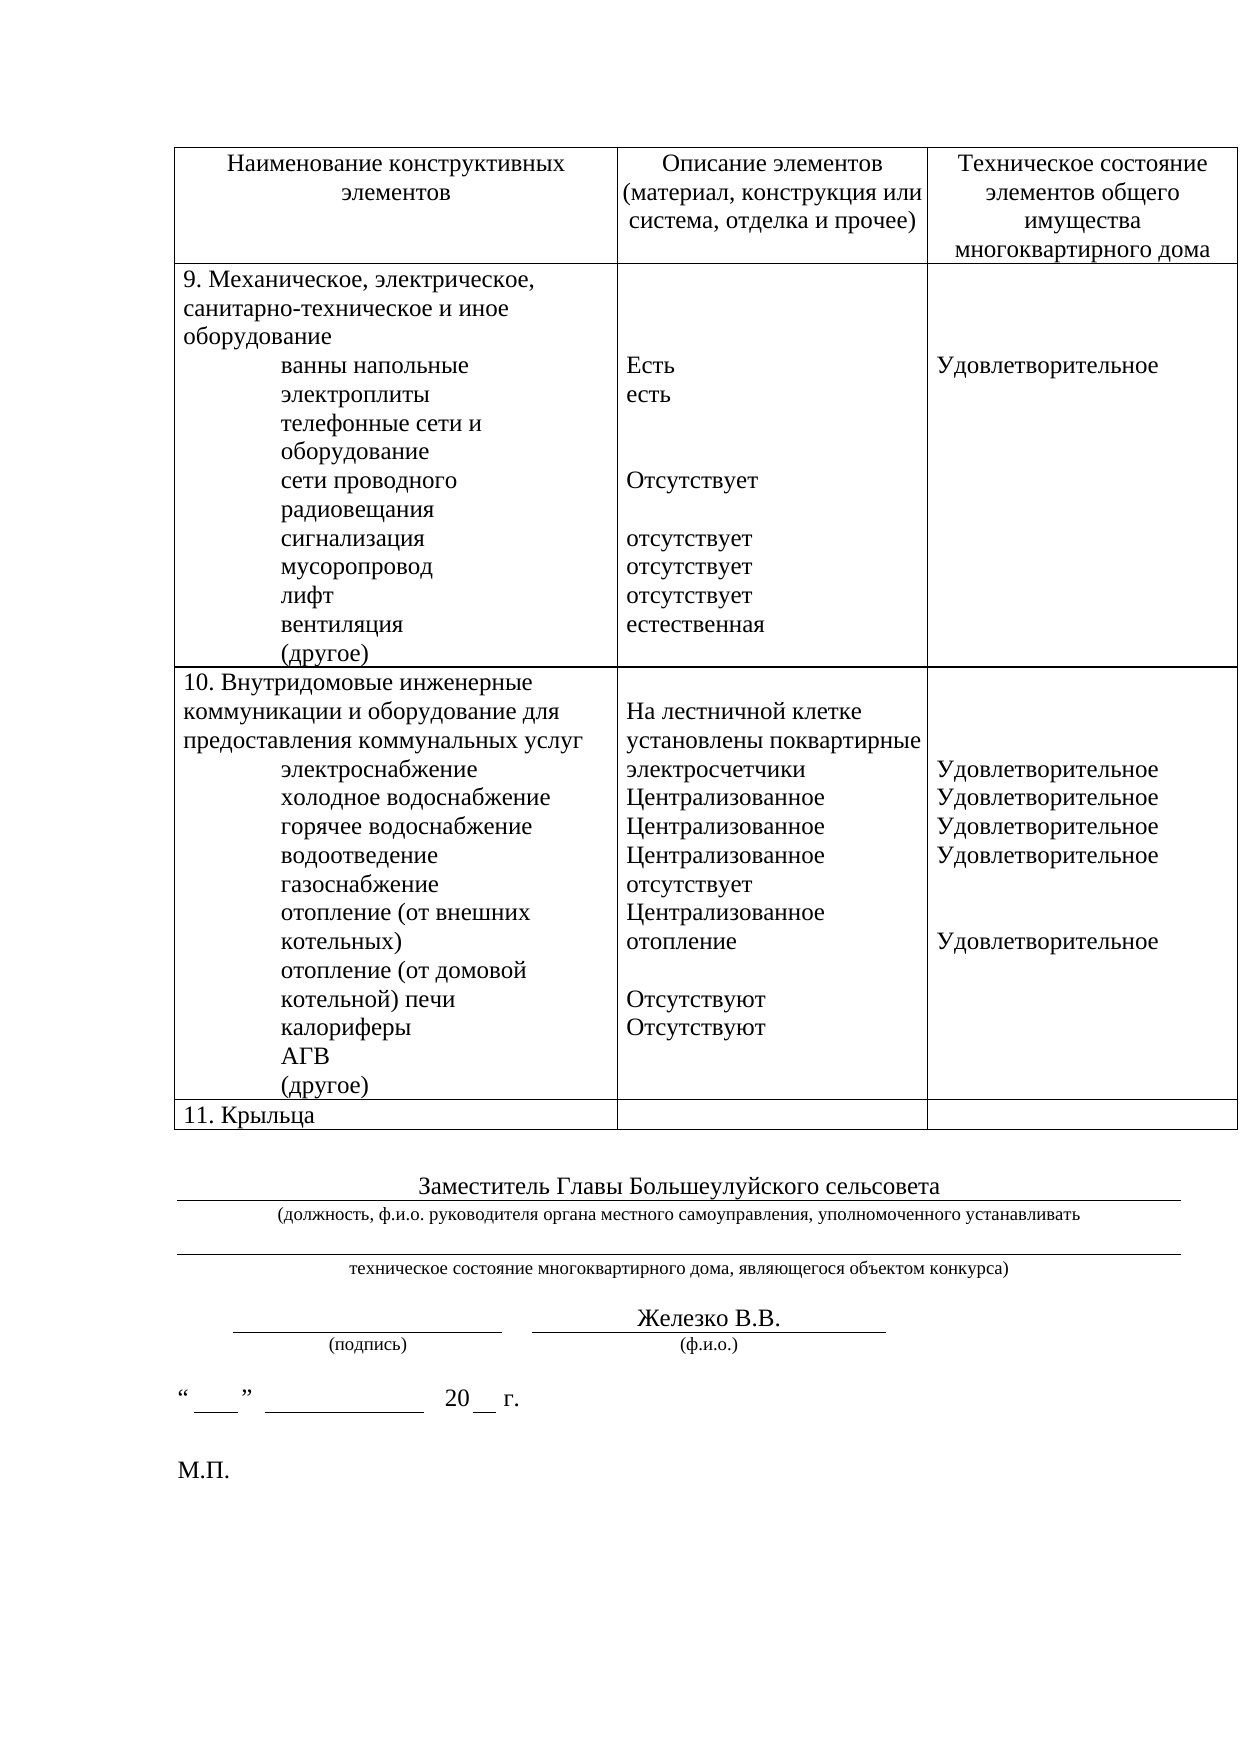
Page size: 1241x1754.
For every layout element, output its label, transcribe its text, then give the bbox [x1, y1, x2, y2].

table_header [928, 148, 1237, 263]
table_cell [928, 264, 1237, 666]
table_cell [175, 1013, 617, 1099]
text (должность, ф.и.о. руководителя органа местного самоуправления, уполномоченного устанавливать [177, 1201, 1181, 1225]
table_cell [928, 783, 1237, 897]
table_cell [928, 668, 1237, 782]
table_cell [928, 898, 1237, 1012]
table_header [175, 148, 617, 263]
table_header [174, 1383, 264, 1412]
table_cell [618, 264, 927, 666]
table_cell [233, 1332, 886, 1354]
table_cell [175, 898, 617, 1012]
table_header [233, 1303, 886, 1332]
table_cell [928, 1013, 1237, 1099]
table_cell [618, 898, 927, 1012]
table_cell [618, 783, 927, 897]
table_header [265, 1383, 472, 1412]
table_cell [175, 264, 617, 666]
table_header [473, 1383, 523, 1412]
text М.П. [177, 1455, 1181, 1483]
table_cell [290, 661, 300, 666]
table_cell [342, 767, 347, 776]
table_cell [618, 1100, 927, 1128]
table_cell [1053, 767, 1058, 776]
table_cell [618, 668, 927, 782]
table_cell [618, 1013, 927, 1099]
text Заместитель Главы Большеулуйского сельсовета [177, 1171, 1181, 1200]
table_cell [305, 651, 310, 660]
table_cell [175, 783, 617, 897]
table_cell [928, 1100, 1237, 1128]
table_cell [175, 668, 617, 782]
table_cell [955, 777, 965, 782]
text техническое состояние многоквартирного дома, являющегося объектом конкурса) [177, 1255, 1181, 1278]
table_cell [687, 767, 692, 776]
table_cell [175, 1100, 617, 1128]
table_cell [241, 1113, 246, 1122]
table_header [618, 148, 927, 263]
